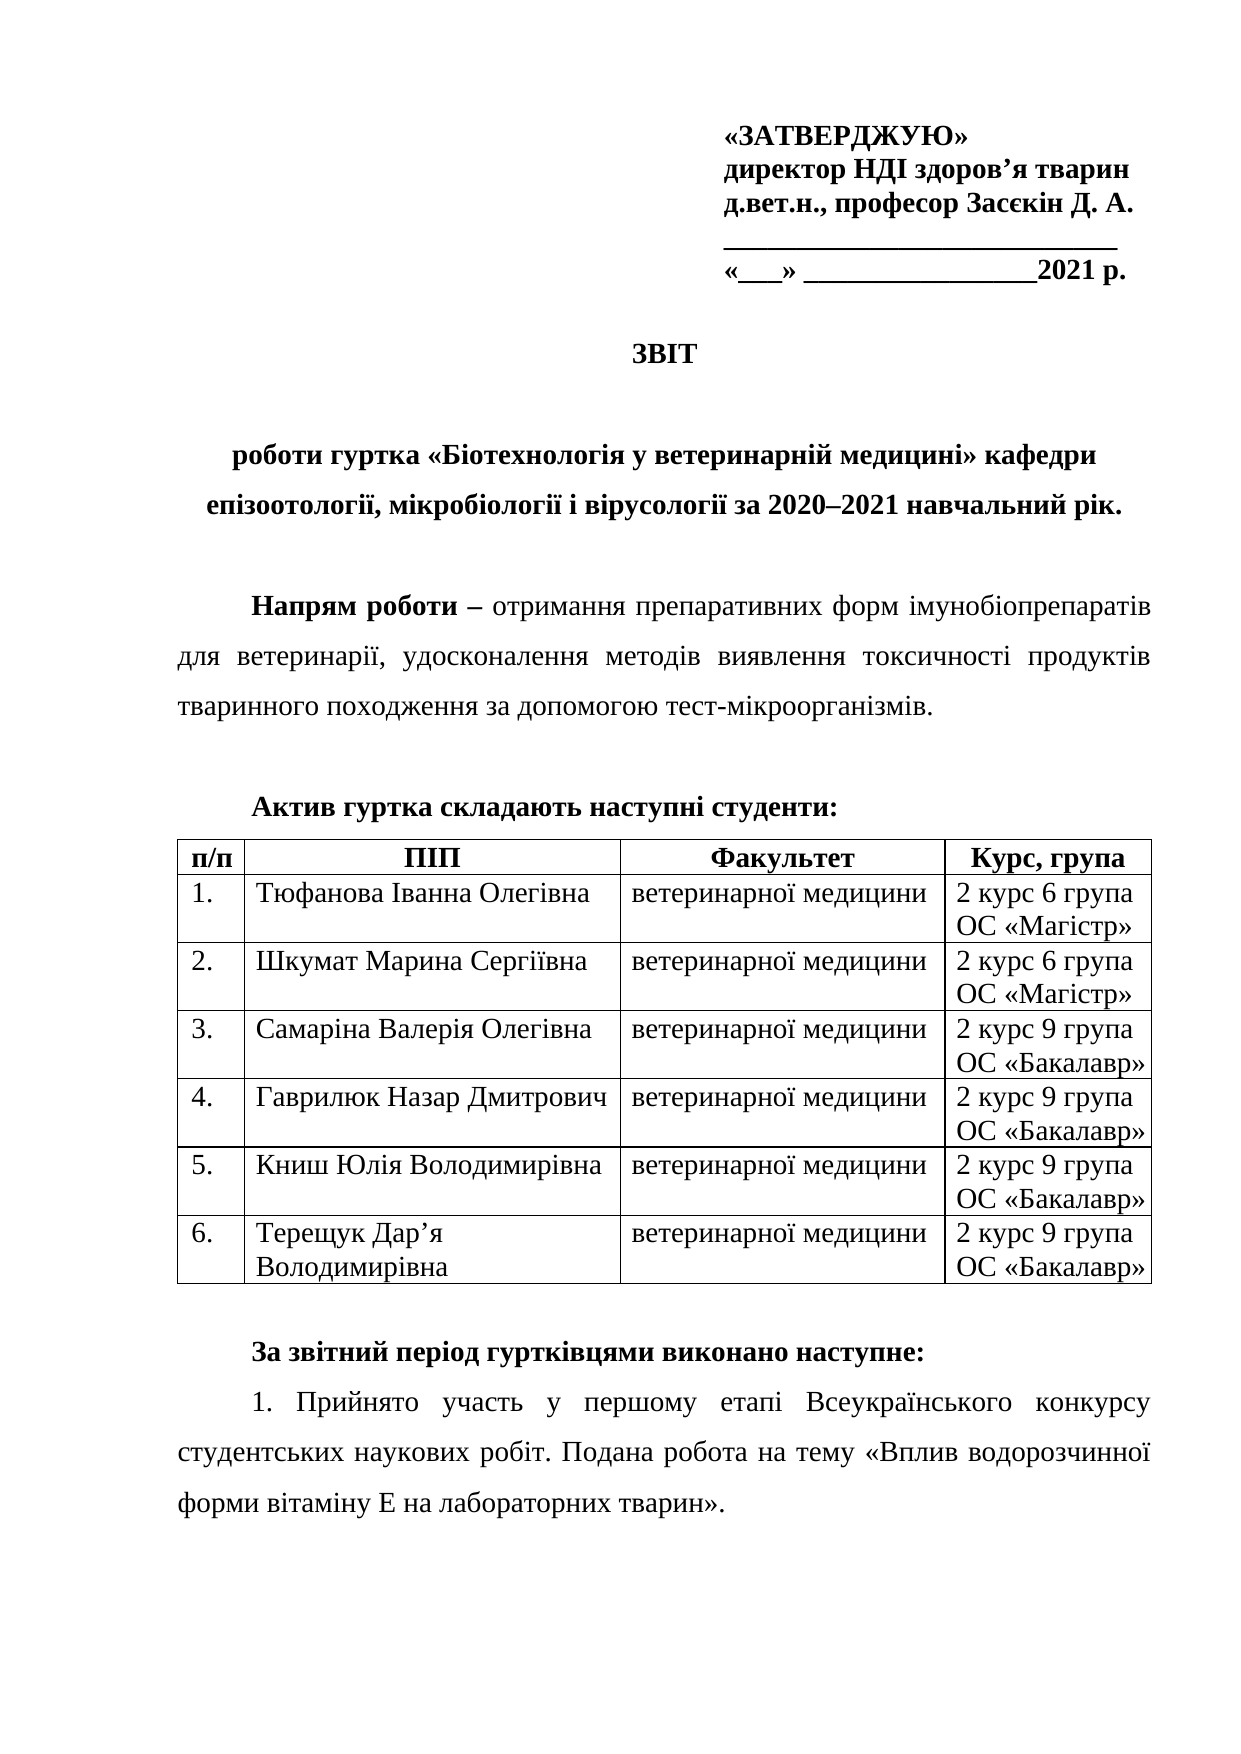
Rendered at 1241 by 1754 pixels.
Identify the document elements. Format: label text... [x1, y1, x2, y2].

text 1. Прийнято участь у першому етапі Всеукраїнського конкурсу студентських наукових робіт. Подана робота на тему «Вплив водорозчинної форми вітаміну Е на лабораторних тварин». [177, 1384, 1152, 1518]
table_header Факультет [621, 840, 944, 874]
table_cell ветеринарної медицини [621, 1148, 944, 1214]
table_cell ветеринарної медицини [621, 1079, 944, 1146]
table_cell Терещук Дар’я Володимирівна [245, 1216, 620, 1283]
text Актив гуртка складають наступні студенти: [177, 789, 1152, 822]
text «ЗАТВЕРДЖУЮ» [177, 118, 1152, 152]
table_header Курс, група [946, 840, 1151, 874]
table_cell ветеринарної медицини [621, 1216, 944, 1283]
table_header п/п [178, 840, 244, 874]
text ___________________________ [177, 219, 1152, 252]
table_cell 2 курс 9 група ОС «Бакалавр» [946, 1079, 1151, 1146]
table_cell 2 курс 6 група ОС «Магістр» [946, 875, 1151, 942]
table_cell ветеринарної медицини [621, 1011, 944, 1078]
table_cell Тюфанова Іванна Олегівна [245, 875, 620, 942]
text За звітний період гуртківцями виконано наступне: [177, 1334, 1152, 1367]
table_cell Гаврилюк Назар Дмитрович [245, 1079, 620, 1146]
text д.вет.н., професор Засєкін Д. А. [177, 185, 1152, 219]
table_cell Шкумат Марина Сергіївна [245, 943, 620, 1010]
table_header ПІП [245, 840, 620, 874]
text «___» ________________2021 р. [177, 252, 1152, 286]
table_cell 2 курс 9 група ОС «Бакалавр» [946, 1216, 1151, 1283]
table_cell [178, 943, 244, 1010]
text ЗВІТ [177, 336, 1152, 370]
text Напрям роботи – отримання препаративних форм імунобіопрепаратів для ветеринарії, удосконалення методів виявлення токсичності продуктів тваринного походження за допомогою тест-мікроорганізмів. [177, 588, 1152, 722]
table_cell Самаріна Валерія Олегівна [245, 1011, 620, 1078]
table_cell [178, 875, 244, 942]
table_cell [178, 1079, 244, 1146]
table_cell Книш Юлія Володимирівна [245, 1148, 620, 1214]
table_cell 2 курс 9 група ОС «Бакалавр» [946, 1148, 1151, 1214]
table_cell ветеринарної медицини [621, 875, 944, 942]
text директор НДІ здоров’я тварин [177, 152, 1152, 185]
table_cell 2 курс 6 група ОС «Магістр» [946, 943, 1151, 1010]
table_cell [178, 1216, 244, 1283]
table_cell [178, 1148, 244, 1214]
table_cell [178, 1011, 244, 1078]
text роботи гуртка «Біотехнологія у ветеринарній медицині» кафедри епізоотології, мікробіології і вірусології за 2020–2021 навчальний рік. [177, 437, 1152, 521]
table_cell 2 курс 9 група ОС «Бакалавр» [946, 1011, 1151, 1078]
table_cell ветеринарної медицини [621, 943, 944, 1010]
